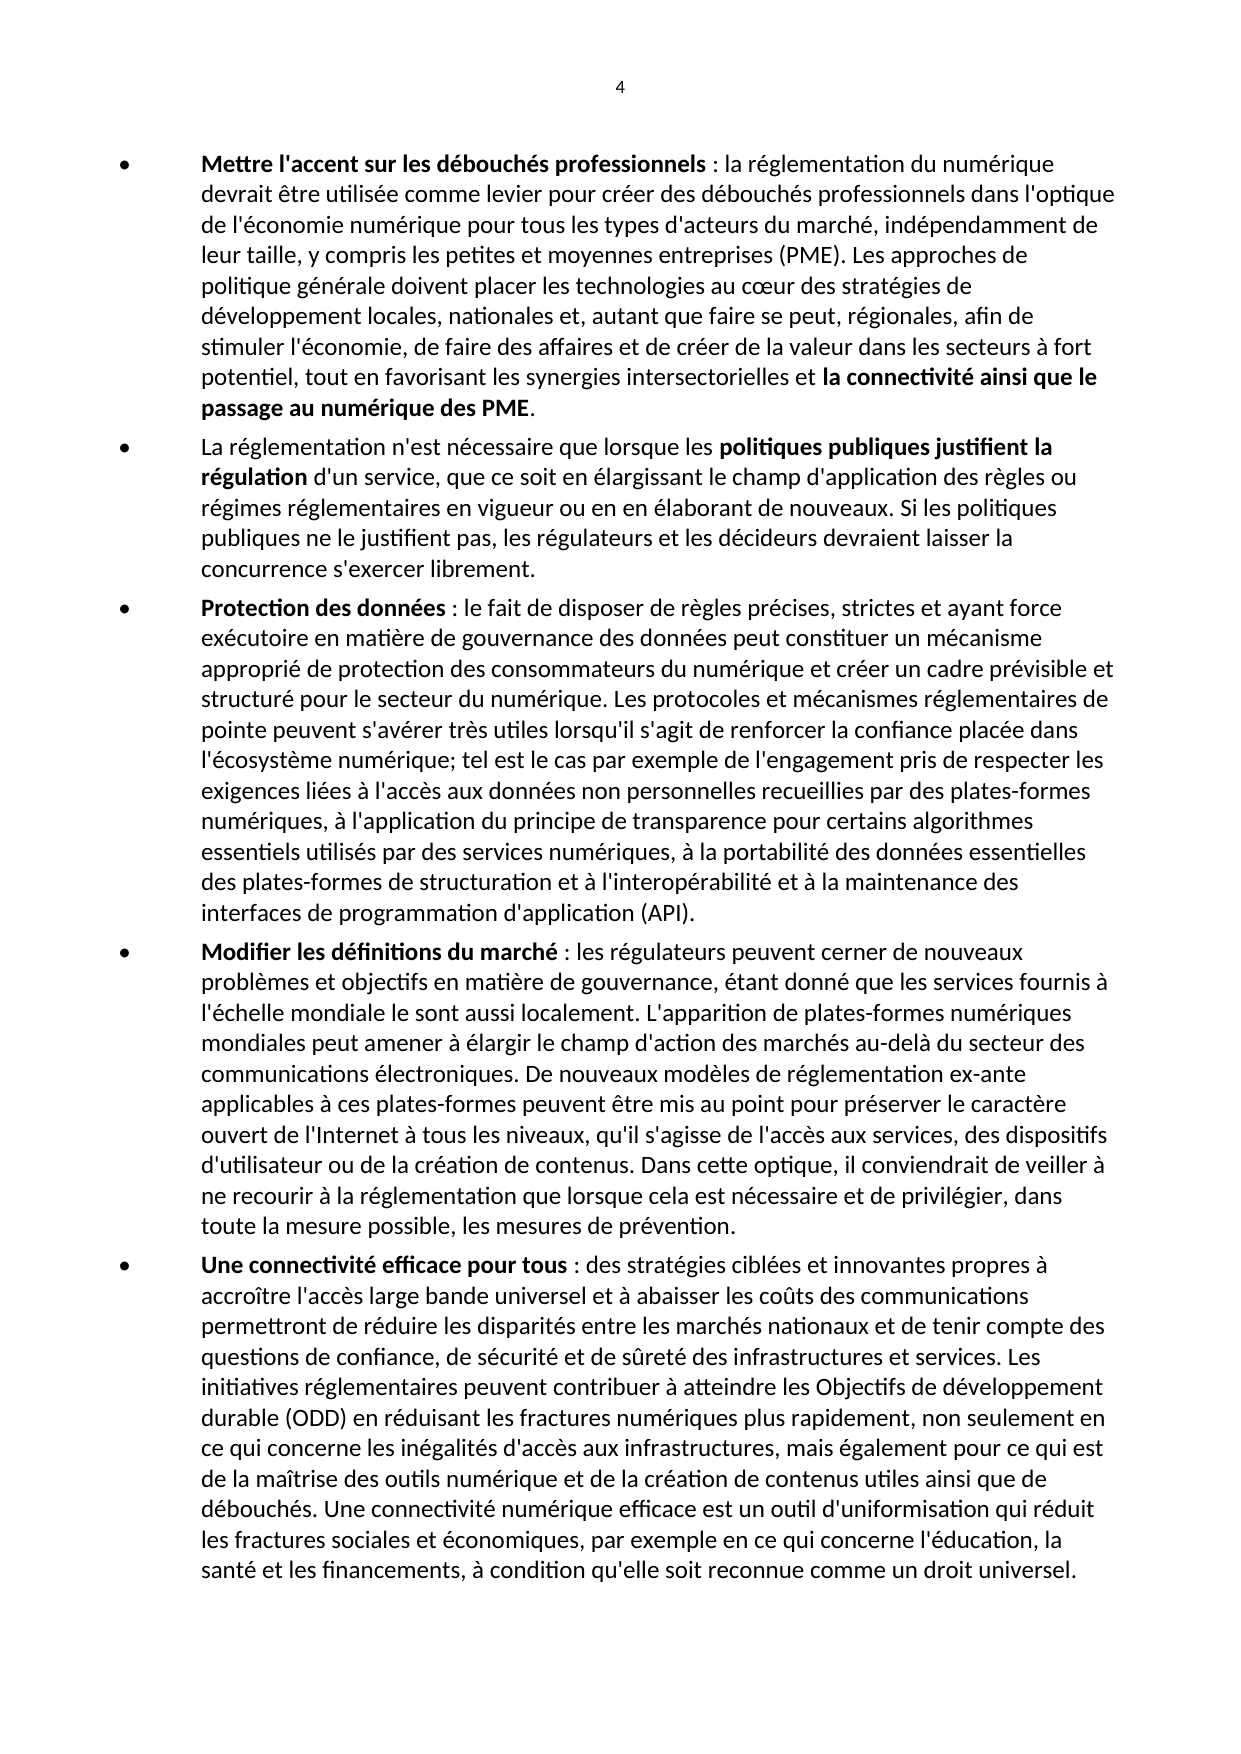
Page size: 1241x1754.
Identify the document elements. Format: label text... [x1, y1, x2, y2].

text • Protection des données : le fait de disposer de règles précises, strictes et ayant force exécutoire en matière de gouvernance des données peut constituer un mécanisme approprié de protection des consommateurs du numérique et créer un cadre prévisible et structuré pour le secteur du numérique. Les protocoles et mécanismes réglementaires de pointe peuvent s'avérer très utiles lorsqu'il s'agit de renforcer la confiance placée dans l'écosystème numérique; tel est le cas par exemple de l'engagement pris de respecter les exigences liées à l'accès aux données non personnelles recueillies par des plates-formes numériques, à l'application du principe de transparence pour certains algorithmes essentiels utilisés par des services numériques, à la portabilité des données essentielles des plates-formes de structuration et à l'interopérabilité et à la maintenance des interfaces de programmation d'application (API). [118, 592, 1122, 927]
text • Modifier les définitions du marché : les régulateurs peuvent cerner de nouveaux problèmes et objectifs en matière de gouvernance, étant donné que les services fournis à l'échelle mondiale le sont aussi localement. L'apparition de plates-formes numériques mondiales peut amener à élargir le champ d'action des marchés au-delà du secteur des communications électroniques. De nouveaux modèles de réglementation ex-ante applicables à ces plates-formes peuvent être mis au point pour préserver le caractère ouvert de l'Internet à tous les niveaux, qu'il s'agisse de l'accès aux services, des dispositifs d'utilisateur ou de la création de contenus. Dans cette optique, il conviendrait de veiller à ne recourir à la réglementation que lorsque cela est nécessaire et de privilégier, dans toute la mesure possible, les mesures de prévention. [118, 936, 1122, 1241]
text • Une connectivité efficace pour tous : des stratégies ciblées et innovantes propres à accroître l'accès large bande universel et à abaisser les coûts des communications permettront de réduire les disparités entre les marchés nationaux et de tenir compte des questions de confiance, de sécurité et de sûreté des infrastructures et services. Les initiatives réglementaires peuvent contribuer à atteindre les Objectifs de développement durable (ODD) en réduisant les fractures numériques plus rapidement, non seulement en ce qui concerne les inégalités d'accès aux infrastructures, mais également pour ce qui est de la maîtrise des outils numérique et de la création de contenus utiles ainsi que de débouchés. Une connectivité numérique efficace est un outil d'uniformisation qui réduit les fractures sociales et économiques, par exemple en ce qui concerne l'éducation, la santé et les financements, à condition qu'elle soit reconnue comme un droit universel. [118, 1249, 1122, 1585]
text • La réglementation n'est nécessaire que lorsque les politiques publiques justifient la régulation d'un service, que ce soit en élargissant le champ d'application des règles ou régimes réglementaires en vigueur ou en en élaborant de nouveaux. Si les politiques publiques ne le justifient pas, les régulateurs et les décideurs devraient laisser la concurrence s'exercer librement. [118, 431, 1122, 583]
text • Mettre l'accent sur les débouchés professionnels : la réglementation du numérique devrait être utilisée comme levier pour créer des débouchés professionnels dans l'optique de l'économie numérique pour tous les types d'acteurs du marché, indépendamment de leur taille, y compris les petites et moyennes entreprises (PME). Les approches de politique générale doivent placer les technologies au cœur des stratégies de développement locales, nationales et, autant que faire se peut, régionales, afin de stimuler l'économie, de faire des affaires et de créer de la valeur dans les secteurs à fort potentiel, tout en favorisant les synergies intersectorielles et la connectivité ainsi que le passage au numérique des PME. [118, 148, 1122, 422]
